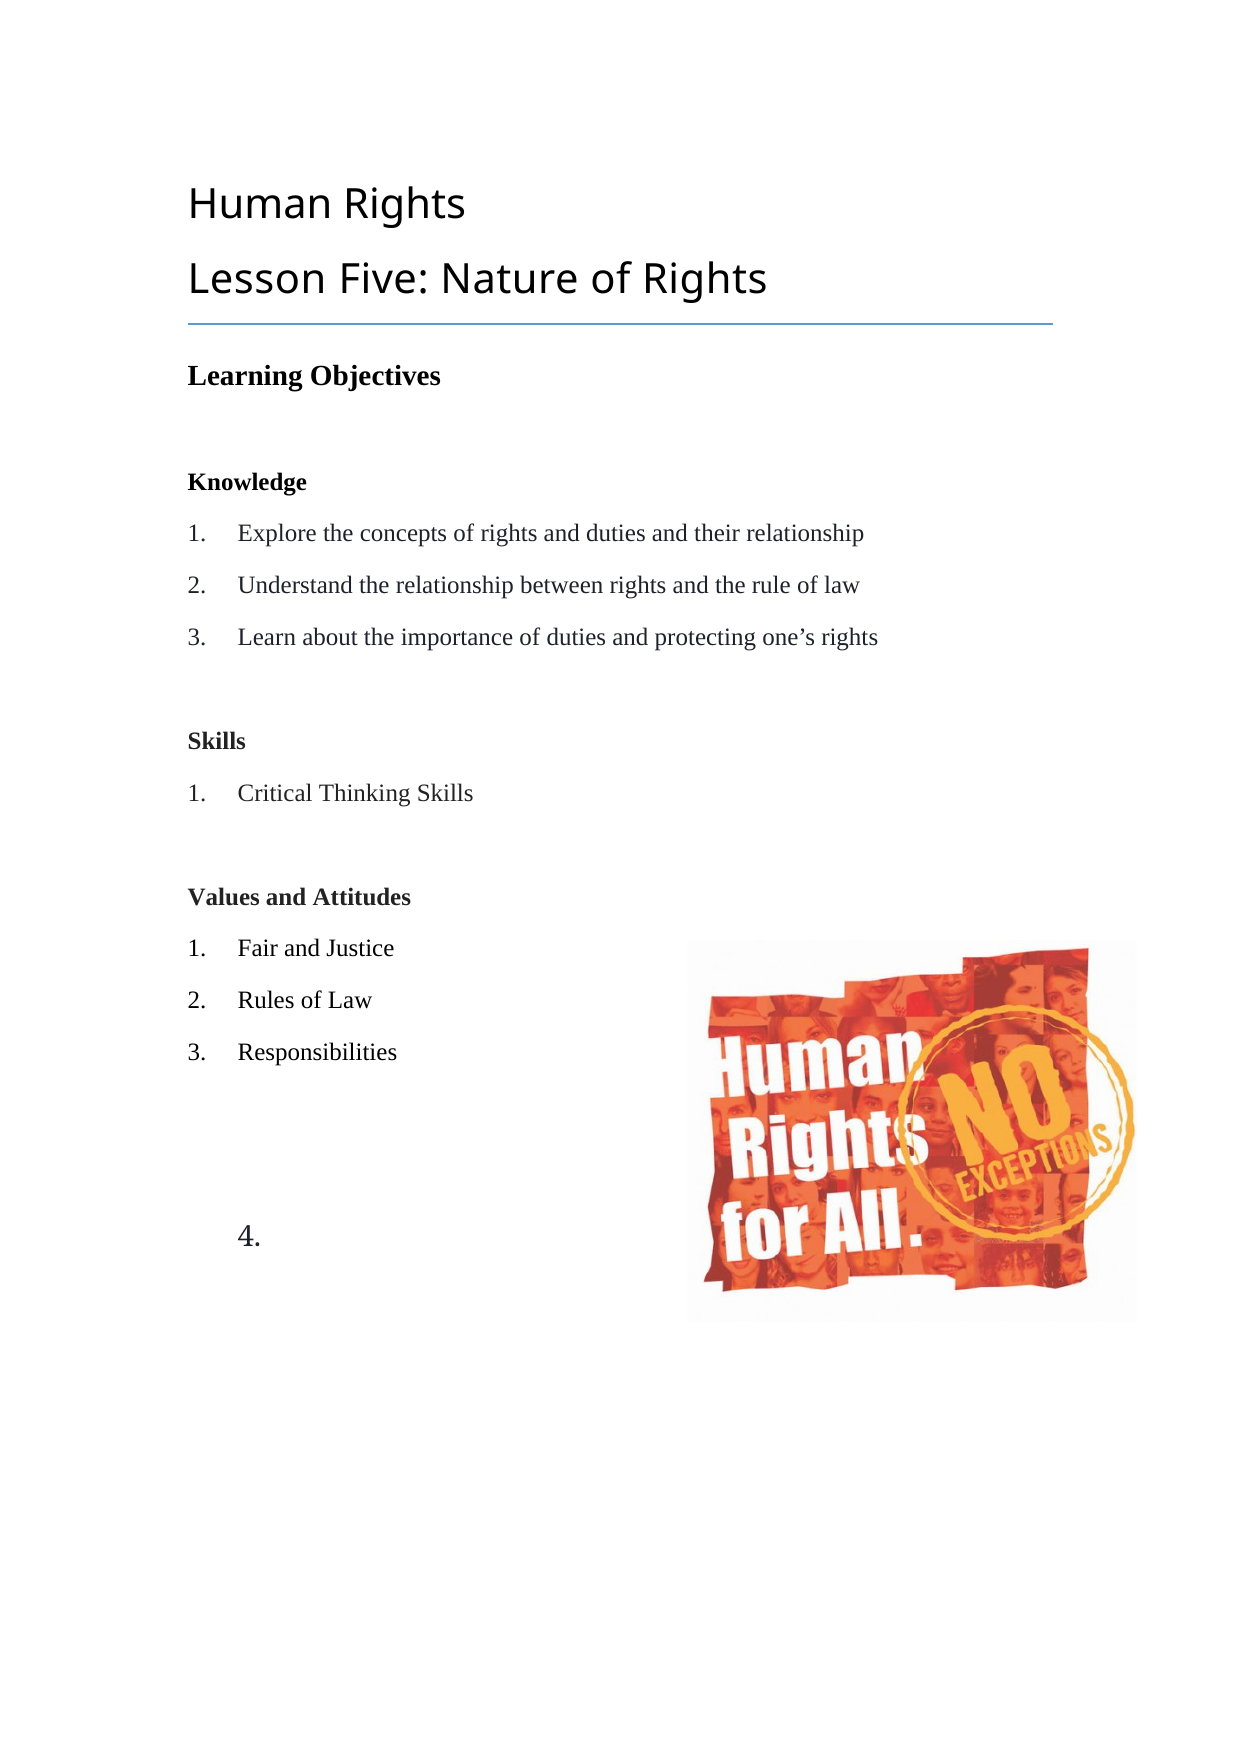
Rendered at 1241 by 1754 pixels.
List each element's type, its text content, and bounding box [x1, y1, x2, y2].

list Explore the concepts of rights and duties and their relationship [187, 514, 1053, 552]
text Skills [187, 722, 1053, 759]
list Critical Thinking Skills [187, 773, 1053, 811]
list Fair and Justice [187, 929, 1053, 967]
picture [687, 940, 1137, 1322]
list Understand the relationship between rights and the rule of law [187, 566, 1053, 603]
title Lesson Five: Nature of Rights [187, 239, 1053, 325]
list Learn about the importance of duties and protecting one’s rights [187, 618, 1053, 655]
text Learning Objectives [187, 356, 1053, 394]
text Human Rights [187, 164, 1053, 239]
list Responsibilities [187, 1033, 687, 1070]
text Values and Attitudes [187, 877, 1053, 915]
list Rules of Law [187, 981, 687, 1018]
text Knowledge [187, 462, 1053, 500]
